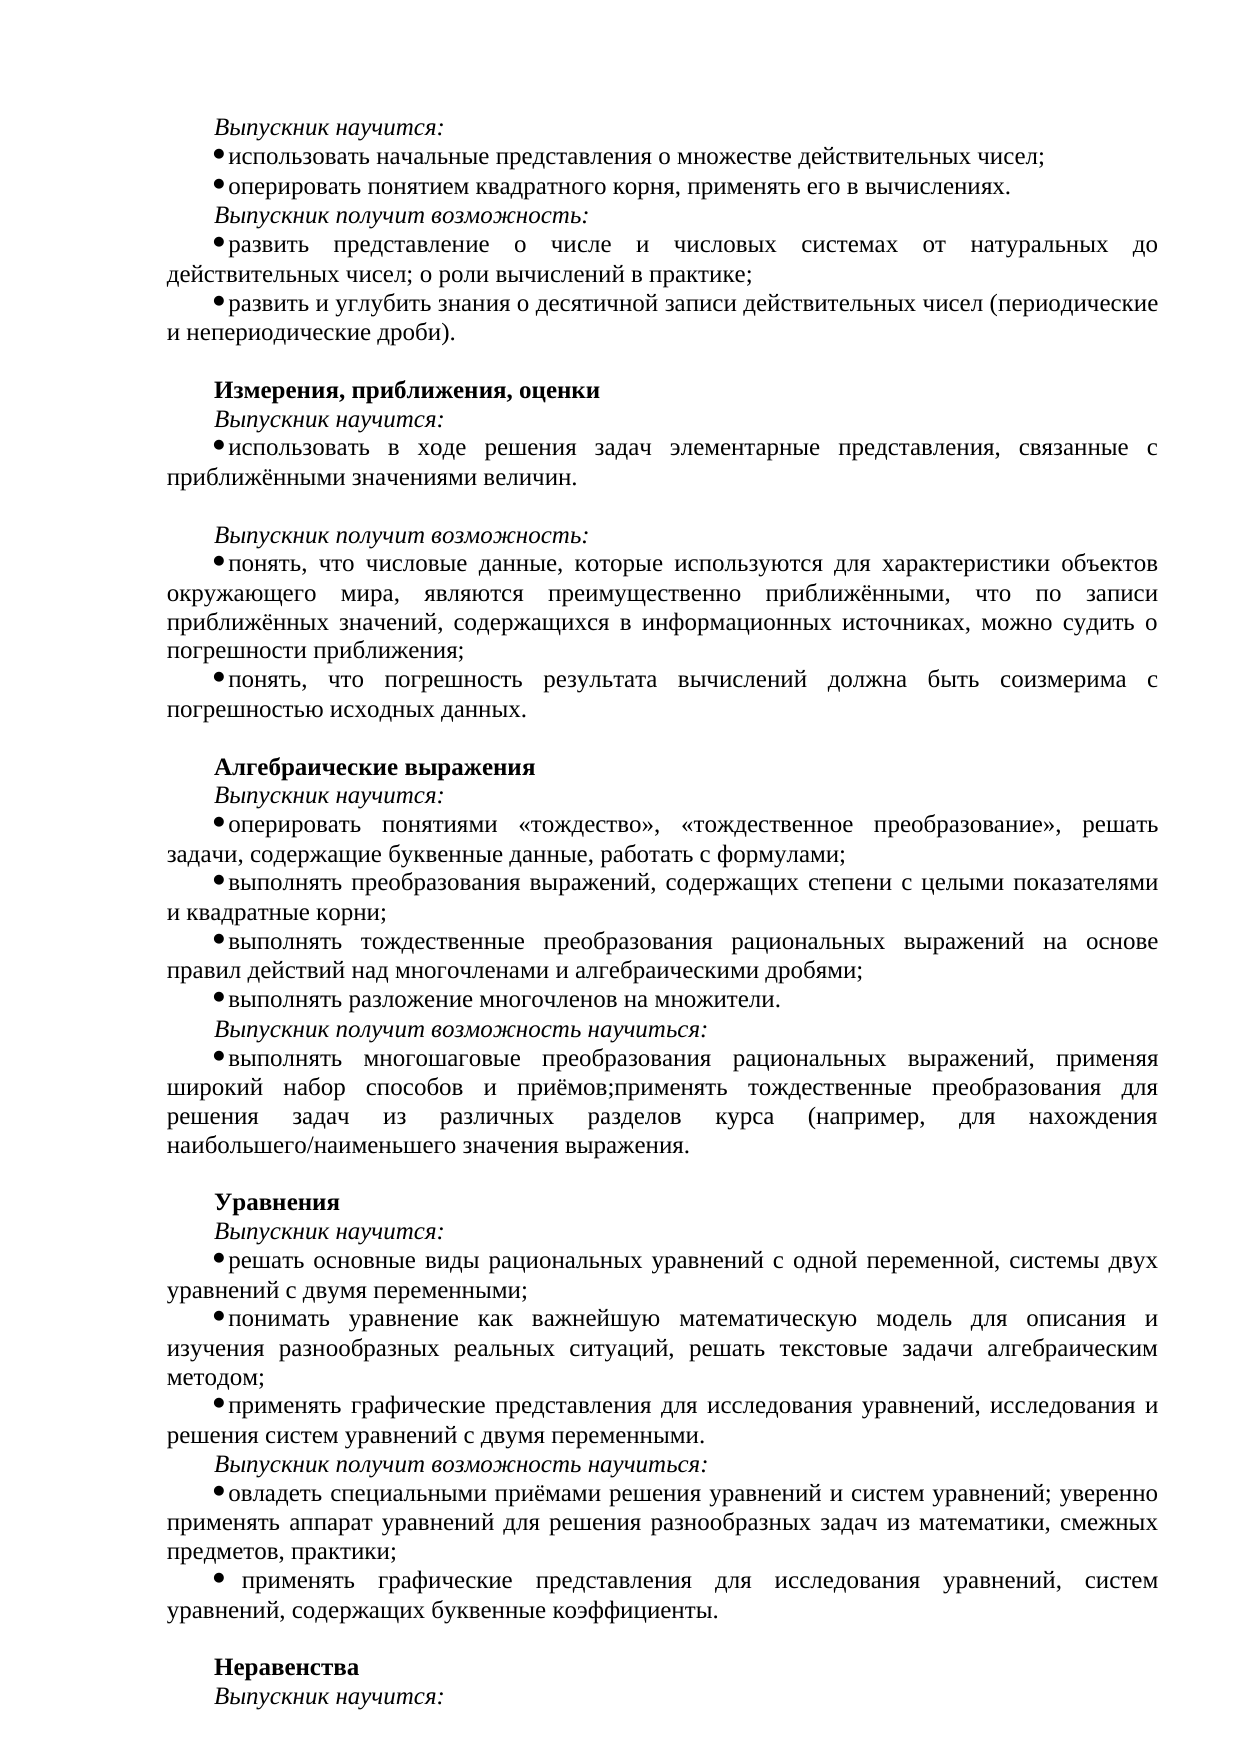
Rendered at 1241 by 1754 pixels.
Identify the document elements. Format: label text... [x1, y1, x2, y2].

list овладеть специальными приёмами решения уравнений и систем уравнений; уверенно применять аппарат уравнений для решения разнообразных задач из математики, смежных предметов, практики; [167, 1478, 1159, 1565]
list применять графические представления для исследования уравнений, исследования и решения систем уравнений с двумя переменными. [167, 1391, 1159, 1449]
list развить представление о числе и числовых системах от натуральных до действительных чисел; о роли вычислений в практике; [167, 229, 1159, 288]
list выполнять тождественные преобразования рациональных выражений на основе правил действий над многочленами и алгебраическими дробями; [167, 926, 1159, 984]
text Выпускник научится: [167, 1681, 1159, 1710]
list развить и углубить знания о десятичной записи действительных чисел (периодические и непериодические дроби). [167, 288, 1159, 346]
list понять, что погрешность результата вычислений должна быть соизмерима с погрешностью исходных данных. [167, 664, 1159, 723]
list оперировать понятием квадратного корня, применять его в вычислениях. [167, 171, 1159, 201]
list применять графические представления для исследования уравнений, систем уравнений, содержащих буквенные коэффициенты. [167, 1565, 1159, 1623]
text Выпускник получит возможность: [167, 520, 1159, 548]
text Выпускник получит возможность научиться: [167, 1014, 1159, 1043]
text Выпускник получит возможность: [167, 201, 1159, 229]
list выполнять многошаговые преобразования рациональных выражений, применяя широкий набор способов и приёмов;применять тождественные преобразования для решения задач из различных разделов курса (например, для нахождения наибольшего/наименьшего значения выражения. [167, 1043, 1159, 1159]
text Неравенства [167, 1652, 1159, 1681]
list выполнять преобразования выражений, содержащих степени с целыми показателями и квадратные корни; [167, 867, 1159, 926]
list понимать уравнение как важнейшую математическую модель для описания и изучения разнообразных реальных ситуаций, решать текстовые задачи алгебраическим методом; [167, 1303, 1159, 1391]
list использовать в ходе решения задач элементарные представления, связанные с приближёнными значениями величин. [167, 432, 1159, 491]
list выполнять разложение многочленов на множители. [167, 984, 1159, 1014]
text Выпускник научится: [167, 404, 1159, 432]
text Выпускник научится: [167, 1216, 1159, 1245]
list понять, что числовые данные, которые используются для характеристики объектов окружающего мира, являются преимущественно приближёнными, что по записи приближённых значений, содержащихся в информационных источниках, можно судить о погрешности приближения; [167, 548, 1159, 664]
text Алгебраические выражения [167, 752, 1159, 780]
text Выпускник научится: [167, 780, 1159, 809]
text Выпускник получит возможность научиться: [167, 1449, 1159, 1478]
text Выпускник научится: [167, 112, 1159, 141]
list использовать начальные представления о множестве действительных чисел; [167, 141, 1159, 171]
text Измерения, приближения, оценки [167, 375, 1159, 404]
list решать основные виды рациональных уравнений с одной переменной, системы двух уравнений с двумя переменными; [167, 1245, 1159, 1303]
text Уравнения [167, 1187, 1159, 1216]
list оперировать понятиями «тождество», «тождественное преобразование», решать задачи, содержащие буквенные данные, работать с формулами; [167, 809, 1159, 867]
